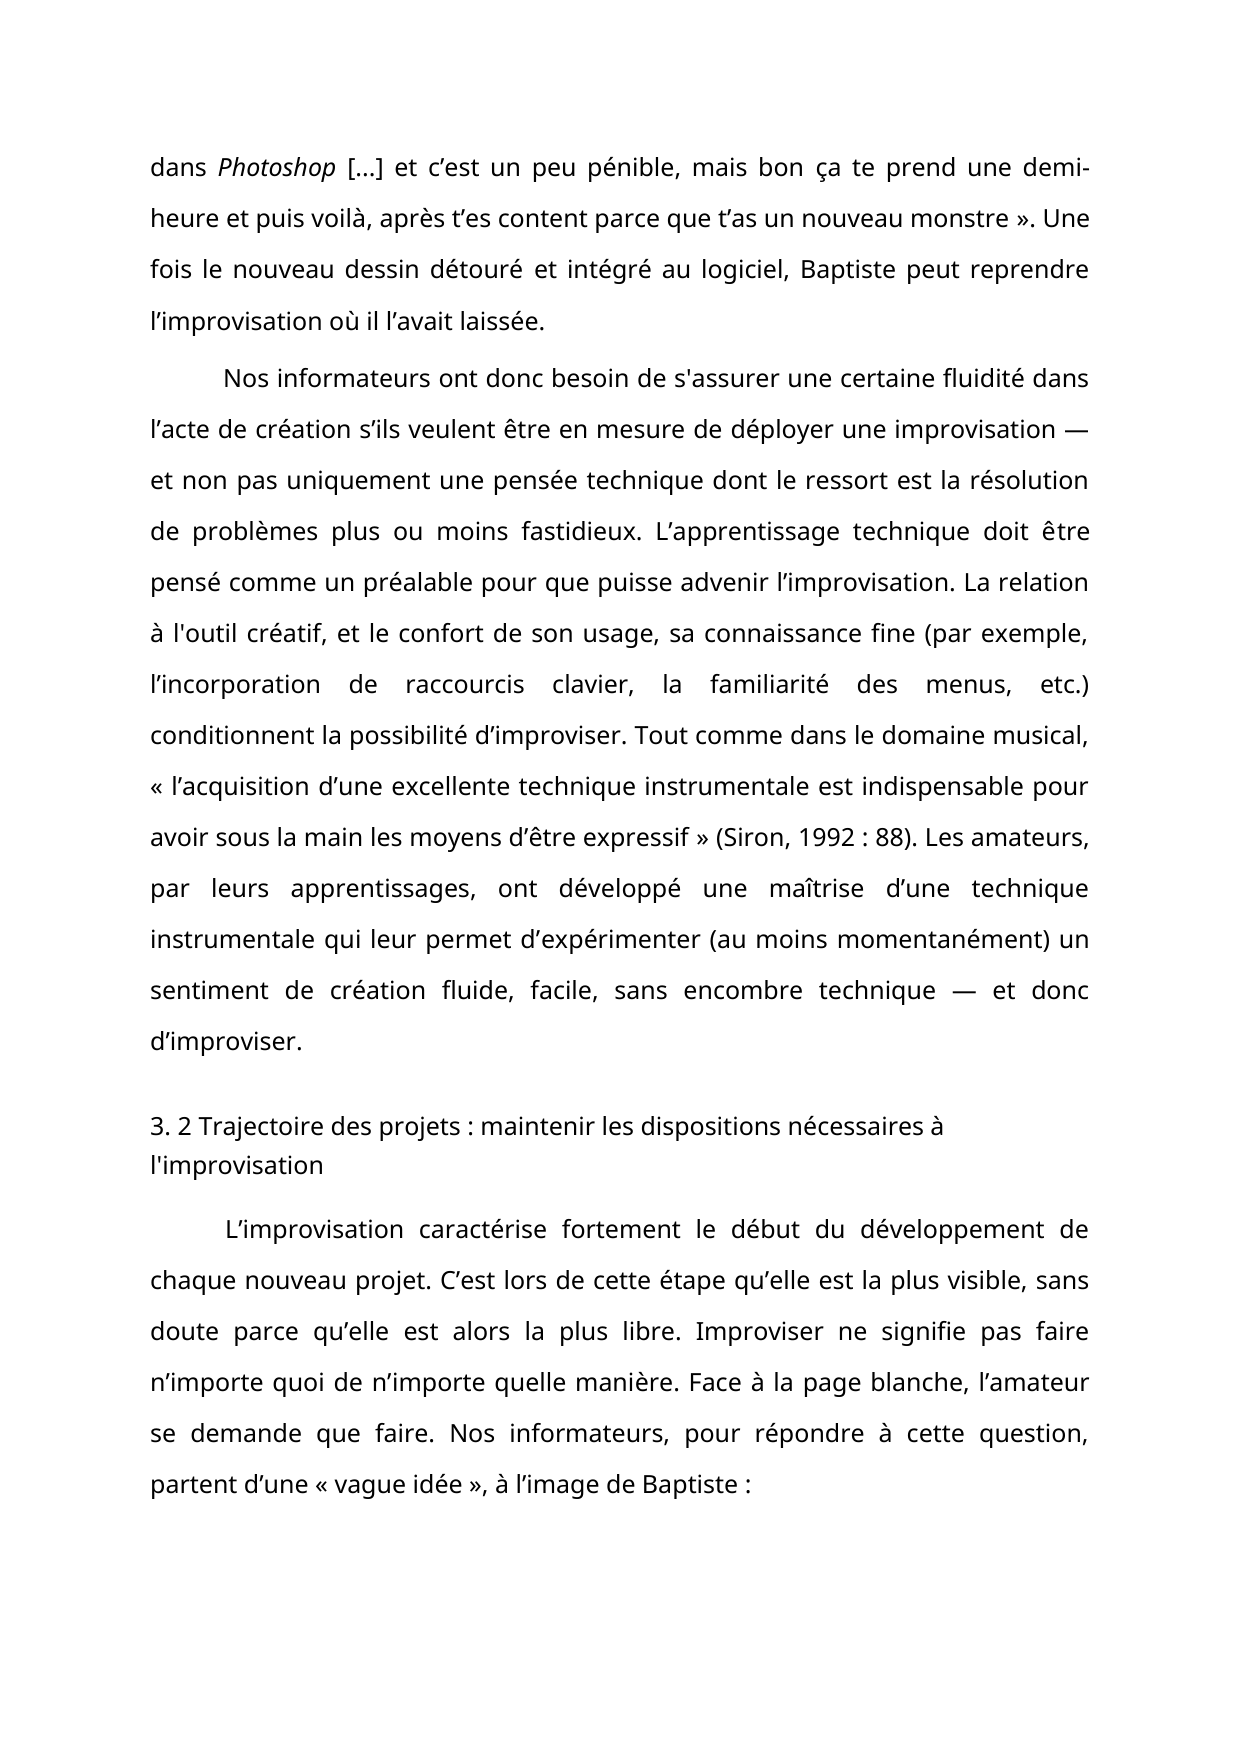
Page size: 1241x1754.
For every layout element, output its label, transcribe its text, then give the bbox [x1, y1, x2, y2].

subtitle 3. 2 Trajectoire des projets : maintenir les dispositions nécessaires à l'improvisation [150, 1108, 1090, 1182]
text Nos informateurs ont donc besoin de s'assurer une certaine fluidité dans l’acte de création s’ils veulent être en mesure de déployer une improvisation — et non pas uniquement une pensée technique dont le ressort est la résolution de problèmes plus ou moins fastidieux. L’apprentissage technique doit être pensé comme un préalable pour que puisse advenir l’improvisation. La relation à l'outil créatif, et le confort de son usage, sa connaissance fine (par exemple, l’incorporation de raccourcis clavier, la familiarité des menus, etc.) conditionnent la possibilité d’improviser. Tout comme dans le domaine musical, « l’acquisition d’une excellente technique instrumentale est indispensable pour avoir sous la main les moyens d’être expressif » (Siron, 1992 : 88). Les amateurs, par leurs apprentissages, ont développé une maîtrise d’une technique instrumentale qui leur permet d’expérimenter (au moins momentanément) un sentiment de création fluide, facile, sans encombre technique — et donc d’improviser. [150, 360, 1090, 1058]
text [150, 150, 1090, 337]
text L’improvisation caractérise fortement le début du développement de chaque nouveau projet. C’est lors de cette étape qu’elle est la plus visible, sans doute parce qu’elle est alors la plus libre. Improviser ne signifie pas faire n’importe quoi de n’importe quelle manière. Face à la page blanche, l’amateur se demande que faire. Nos informateurs, pour répondre à cette question, partent d’une « vague idée », à l’image de Baptiste : [150, 1212, 1090, 1501]
